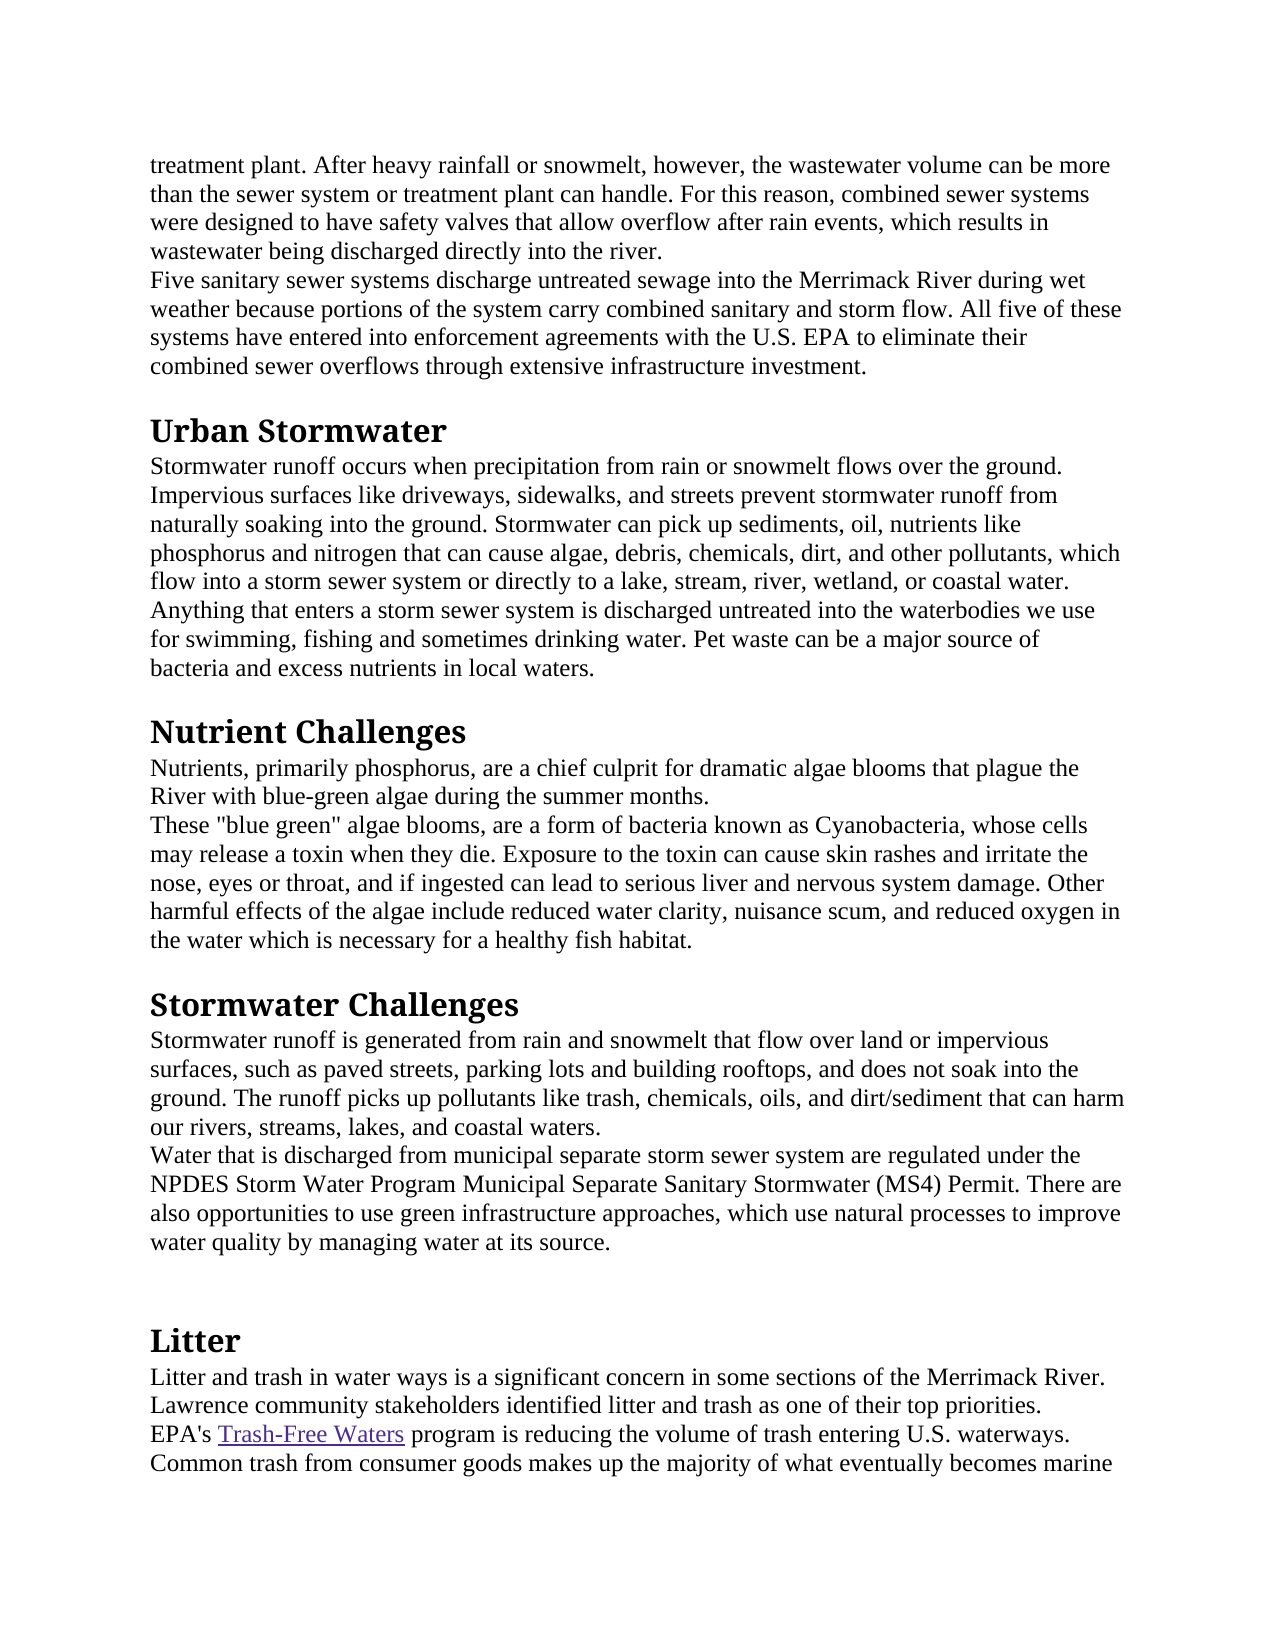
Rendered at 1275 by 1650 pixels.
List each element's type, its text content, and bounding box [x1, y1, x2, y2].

text Five sanitary sewer systems discharge untreated sewage into the Merrimack River during wet weather because portions of the system carry combined sanitary and storm flow. All five of these systems have entered into enforcement agreements with the U.S. EPA to eliminate their combined sewer overflows through extensive infrastructure investment. [150, 265, 1125, 380]
text Water that is discharged from municipal separate storm sewer system are regulated under the NPDES Storm Water Program Municipal Separate Sanitary Stormwater (MS4) Permit. There are also opportunities to use green infrastructure approaches, which use natural processes to improve water quality by managing water at its source. [150, 1140, 1125, 1255]
text Stormwater runoff is generated from rain and snowmelt that flow over land or impervious surfaces, such as paved streets, parking lots and building rooftops, and does not soak into the ground. The runoff picks up pollutants like trash, chemicals, oils, and dirt/sediment that can harm our rivers, streams, lakes, and coastal waters. [150, 1025, 1125, 1140]
text These "blue green" algae blooms, are a form of bacteria known as Cyanobacteria, whose cells may release a toxin when they die. Exposure to the toxin can cause skin rashes and irritate the nose, eyes or throat, and if ingested can lead to serious liver and nervous system damage. Other harmful effects of the algae include reduced water clarity, nuisance scum, and reduced oxygen in the water which is necessary for a healthy fish habitat. [150, 810, 1125, 954]
text Litter [150, 1319, 1125, 1362]
text Litter and trash in water ways is a significant concern in some sections of the Merrimack River. Lawrence community stakeholders identified litter and trash as one of their top priorities. [150, 1362, 1125, 1419]
text Stormwater runoff occurs when precipitation from rain or snowmelt flows over the ground. Impervious surfaces like driveways, sidewalks, and streets prevent stormwater runoff from naturally soaking into the ground. Stormwater can pick up sediments, oil, nutrients like phosphorus and nitrogen that can cause algae, debris, chemicals, dirt, and other pollutants, which flow into a storm sewer system or directly to a lake, stream, river, wetland, or coastal water. Anything that enters a storm sewer system is discharged untreated into the waterbodies we use for swimming, fishing and sometimes drinking water. Pet waste can be a major source of bacteria and excess nutrients in local waters. [150, 451, 1125, 681]
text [150, 1419, 1125, 1477]
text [150, 150, 1125, 265]
text Urban Stormwater [150, 409, 1125, 451]
text Nutrients, primarily phosphorus, are a chief culprit for dramatic algae blooms that plague the River with blue-green algae during the summer months. [150, 753, 1125, 810]
text Nutrient Challenges [150, 710, 1125, 753]
text Stormwater Challenges [150, 983, 1125, 1025]
